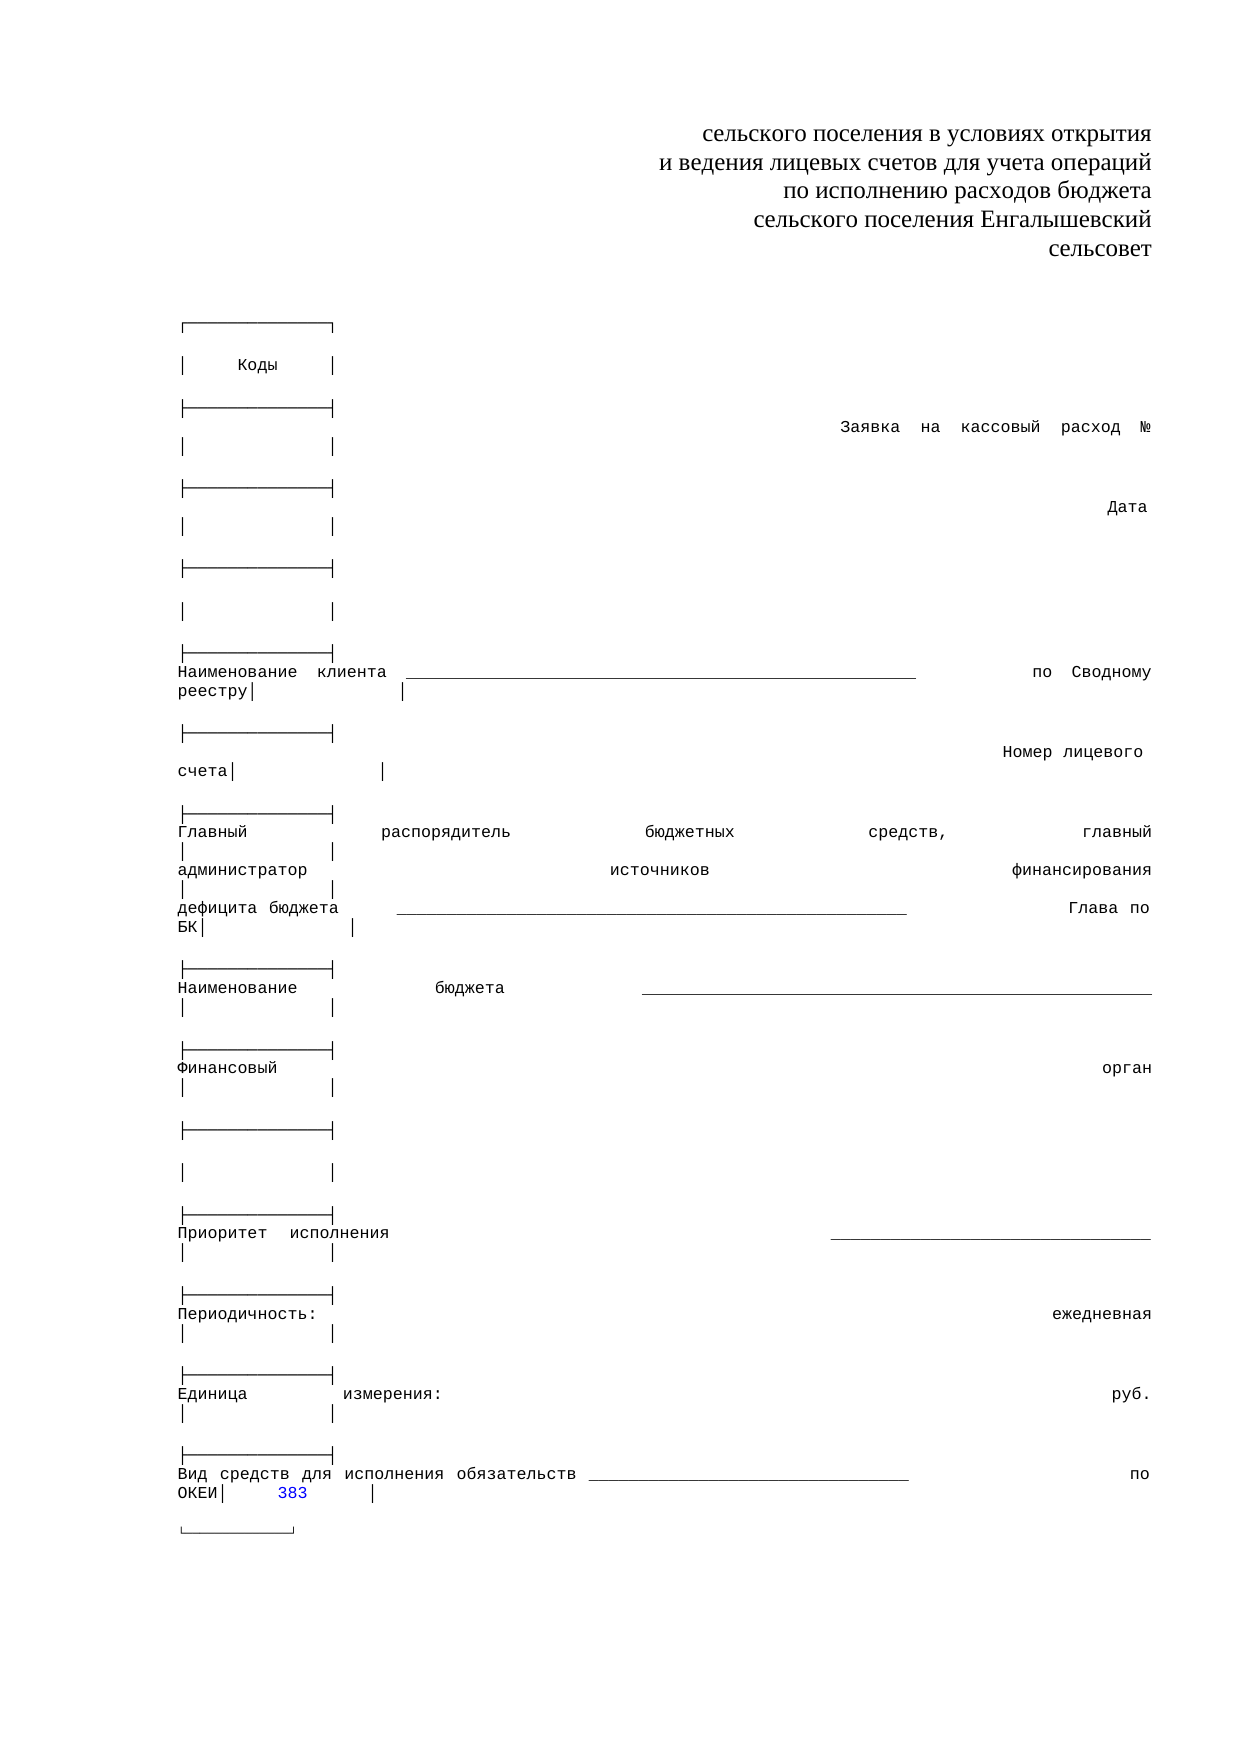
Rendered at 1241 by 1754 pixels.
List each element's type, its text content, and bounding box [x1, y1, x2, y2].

text по исполнению расходов бюджета [177, 176, 1152, 204]
text Единица измерения: руб. │ │ [177, 1386, 1152, 1423]
text ├──────────────┤ [177, 621, 1152, 664]
text Номер лицевого счета│ │ [177, 744, 1152, 782]
text │ │ [177, 1140, 1152, 1183]
text ├──────────────┤ [177, 701, 1152, 744]
text │ Коды │ [177, 333, 1152, 376]
text сельского поселения Енгалышевский сельсовет [177, 204, 1152, 262]
text ├──────────────┤ [177, 1423, 1152, 1466]
text ├──────────────┤ [177, 1343, 1152, 1386]
text ┌──────────────┐ [177, 291, 1152, 333]
text Финансовый орган │ │ [177, 1060, 1152, 1098]
text Дата│ │ [177, 498, 1152, 536]
text дефицита бюджета ___________________________________________________ Глава по БК│ │ [177, 899, 1152, 937]
text сельского поселения в условиях открытия [177, 118, 1152, 147]
text администратор источников финансирования │ │ [177, 862, 1152, 899]
text ├──────────────┤ [177, 782, 1152, 824]
text │ │ [177, 579, 1152, 621]
text ├──────────────┤ [177, 536, 1152, 579]
text └──────────────┘ [177, 1503, 1152, 1541]
text ├──────────────┤ [177, 1098, 1152, 1140]
text Заявка на кассовый расход № │ │ [177, 418, 1152, 456]
text ├──────────────┤ [177, 1017, 1152, 1060]
text Вид средств для исполнения обязательств ________________________________ по ОКЕИ│ 383 │ [177, 1466, 1152, 1503]
text Приоритет исполнения ________________________________ │ │ [177, 1225, 1152, 1263]
text Периодичность: ежедневная │ │ [177, 1305, 1152, 1343]
text ├──────────────┤ [177, 937, 1152, 980]
text ├──────────────┤ [177, 1183, 1152, 1225]
text ├──────────────┤ [177, 456, 1152, 498]
text Главный распорядитель бюджетных средств, главный │ │ [177, 824, 1152, 862]
text ├──────────────┤ [177, 1263, 1152, 1305]
text Наименование бюджета ___________________________________________________ │ │ [177, 980, 1152, 1017]
text Наименование клиента ___________________________________________________ по Сводному реестру│ │ [177, 664, 1152, 701]
text ├──────────────┤ [177, 376, 1152, 418]
text и ведения лицевых счетов для учета операций [177, 147, 1152, 176]
